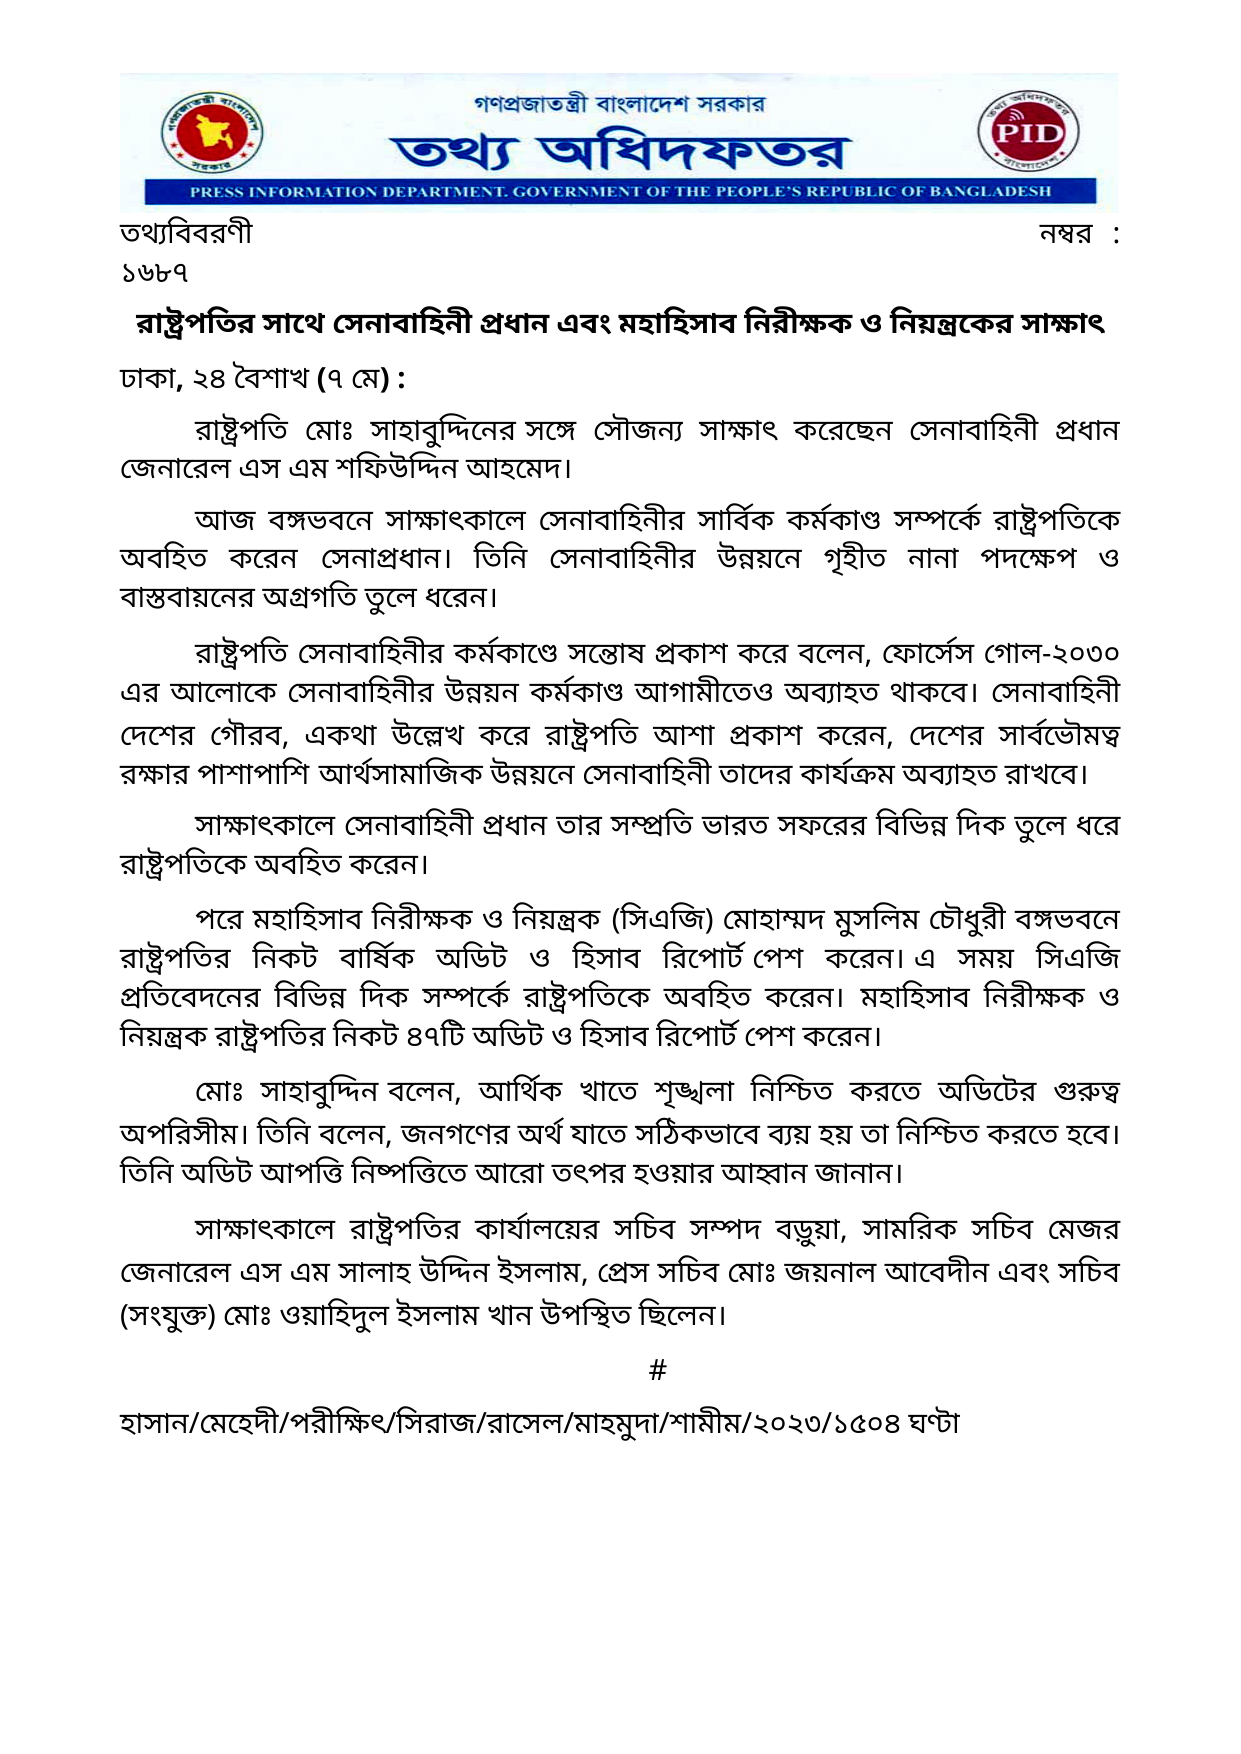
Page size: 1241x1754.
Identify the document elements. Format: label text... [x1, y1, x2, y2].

text রাষ্ট্রপতি সেনাবাহিনীর কর্মকাণ্ডে সন্তোষ প্রকাশ করে বলেন, ফোর্সেস গোল-২০৩০ এর আলোকে সেনাবাহিনীর উন্নয়ন কর্মকাণ্ড আগামীতেও অব্যাহত থাকবে। সেনাবাহিনী দেশের গৌরব, একথা উল্লেখ করে রাষ্ট্রপতি আশা প্রকাশ করেন, দেশের সার্বভৌমত্ব রক্ষার পাশাপাশি আর্থসামাজিক উন্নয়নে সেনাবাহিনী তাদের কার্যক্রম অব্যাহত রাখবে। [120, 632, 1120, 796]
text সাক্ষাৎকালে রাষ্ট্রপতির কার্যালয়ের সচিব সম্পদ বড়ুয়া, সামরিক সচিব মেজর জেনারেল এস এম সালাহ উদ্দিন ইসলাম, প্রেস সচিব মোঃ জয়নাল আবেদীন এবং সচিব (সংযুক্ত) মোঃ ওয়াহিদুল ইসলাম খান উপস্থিত ছিলেন। [120, 1208, 1120, 1337]
text রাষ্ট্রপতি মোঃ সাহাবুদ্দিনের সঙ্গে সৌজন্য সাক্ষাৎ করেছেন সেনাবাহিনী প্রধান জেনারেল এস এম শফিউদ্দিন আহমেদ। [120, 413, 1120, 491]
text আজ বঙ্গভবনে সাক্ষাৎকালে সেনাবাহিনীর সার্বিক কর্মকাণ্ড সম্পর্কে রাষ্ট্রপতিকে অবহিত করেন সেনাপ্রধান। তিনি সেনাবাহিনীর উন্নয়নে গৃহীত নানা পদক্ষেপ ও বাস্তবায়নের অগ্ৰগতি তুলে ধরেন। [120, 503, 1120, 620]
text সাক্ষাৎকালে সেনাবাহিনী প্রধান তার সম্প্রতি ভারত সফরের বিভিন্ন দিক তুলে ধরে রাষ্ট্রপতিকে অবহিত করেন। [120, 809, 1120, 886]
text # [120, 1350, 1120, 1389]
text পরে মহাহিসাব নিরীক্ষক ও নিয়ন্ত্রক (সিএজি) মোহাম্মদ মুসলিম চৌধুরী বঙ্গভবনে রাষ্ট্রপতির নিকট বার্ষিক অডিট ও হিসাব রিপোর্ট পেশ করেন। এ সময় সিএজি প্রতিবেদনের বিভিন্ন দিক সম্পর্কে রাষ্ট্রপতিকে অবহিত করেন। মহাহিসাব নিরীক্ষক ও নিয়ন্ত্রক রাষ্ট্রপতির নিকট ৪৭টি অডিট ও হিসাব রিপোর্ট পেশ করেন। [120, 898, 1120, 1058]
text ঢাকা, ২৪ বৈশাখ (৭ মে) : [120, 358, 1120, 401]
text মোঃ সাহাবুদ্দিন বলেন, আর্থিক খাতে শৃঙ্খলা নিশ্চিত করতে অডিটের গুরুত্ব অপরিসীম। তিনি বলেন, জনগণের অর্থ যাতে সঠিকভাবে ব্যয় হয় তা নিশ্চিত করতে হবে। তিনি অডিট আপত্তি নিষ্পত্তিতে আরো তৎপর হওয়ার আহ্বান জানান। [120, 1071, 1120, 1196]
text রাষ্ট্রপতির সাথে সেনাবাহিনী প্রধান এবং মহাহিসাব নিরীক্ষক ও নিয়ন্ত্রকের সাক্ষাৎ [120, 306, 1120, 345]
text তথ্যবিবরণী নম্বর : ১৬৮৭ [120, 212, 1120, 294]
text হাসান/মেহেদী/পরীক্ষিৎ/সিরাজ/রাসেল/মাহমুদা/শামীম/২০২৩/১৫০৪ ঘণ্টা [120, 1402, 1120, 1445]
